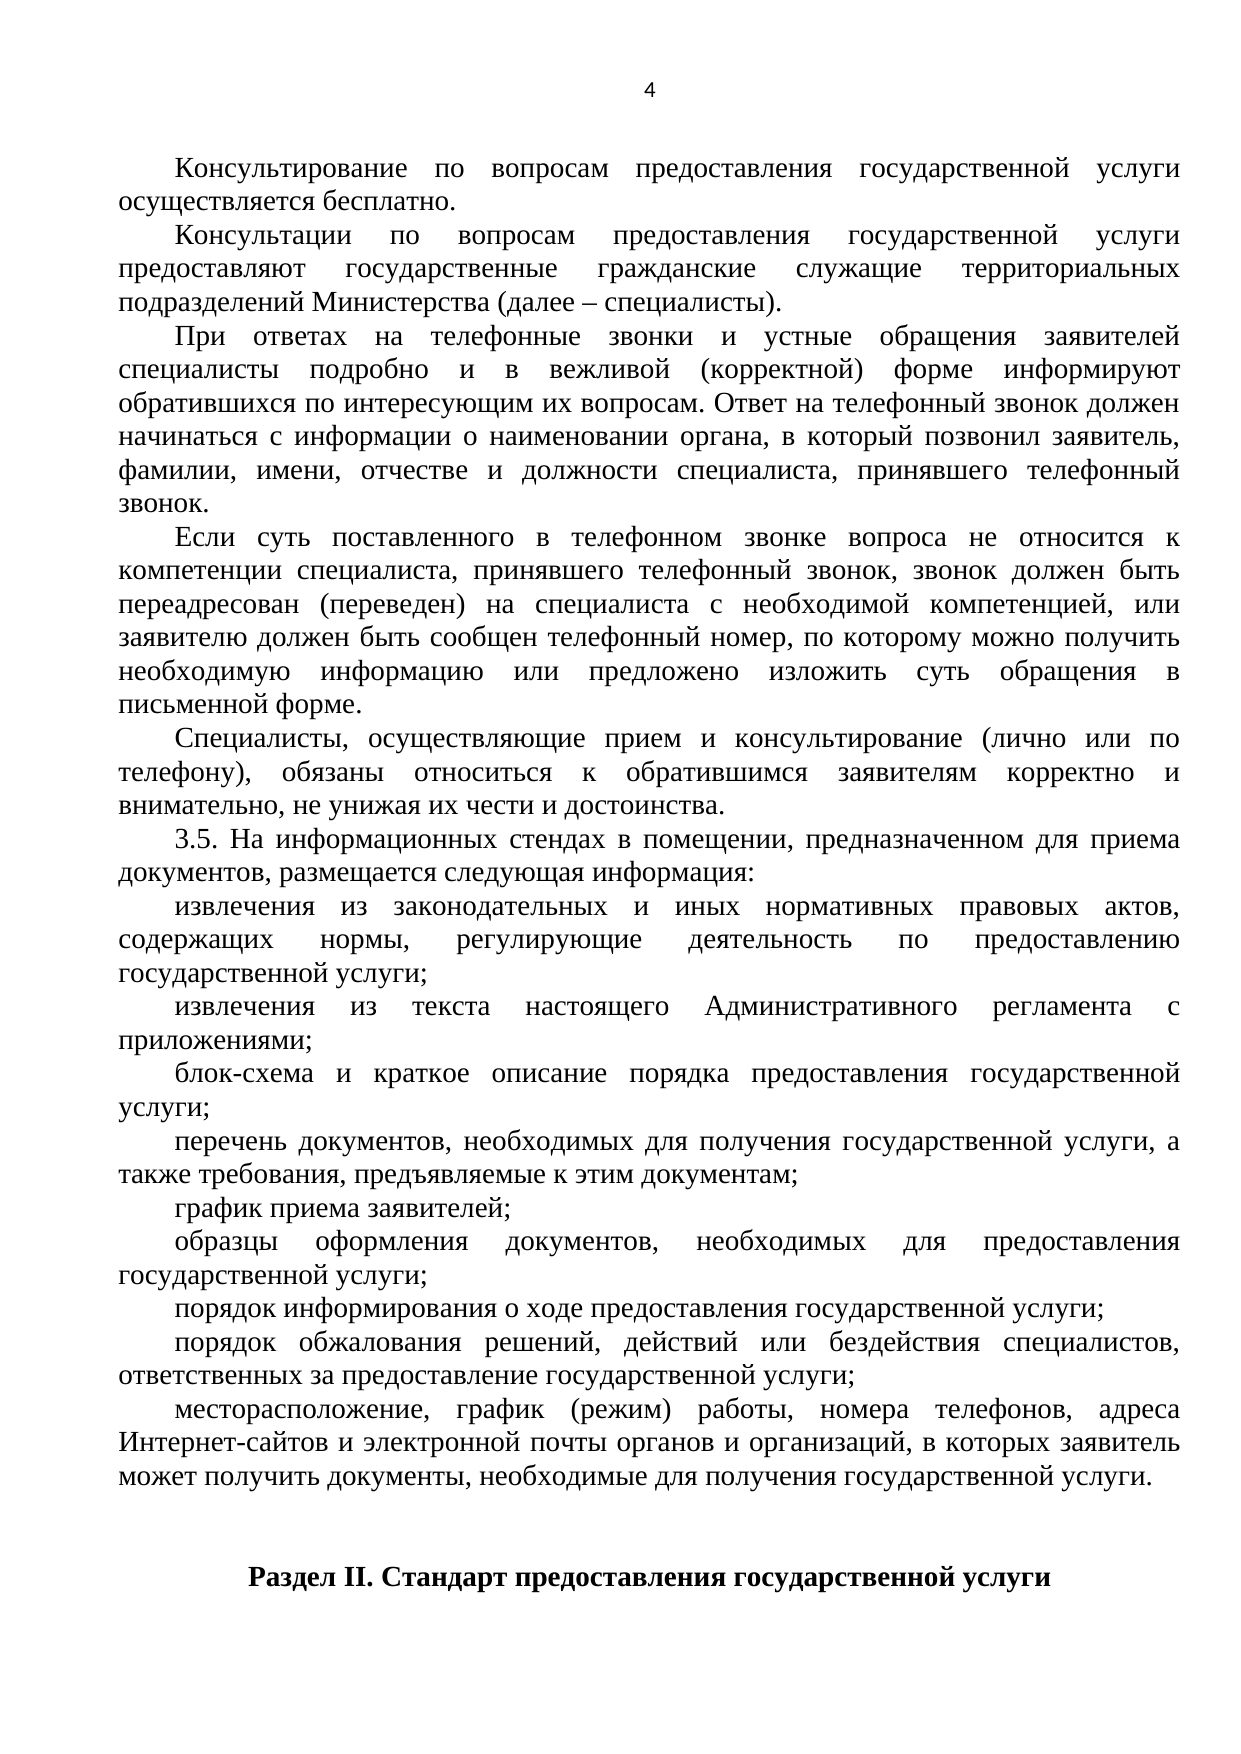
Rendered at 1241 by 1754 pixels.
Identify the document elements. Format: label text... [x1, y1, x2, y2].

text Консультирование по вопросам предоставления государственной услуги осуществляется бесплатно. [118, 150, 1181, 217]
text Консультации по вопросам предоставления государственной услуги предоставляют государственные гражданские служащие территориальных подразделений Министерства (далее – специалисты). [118, 217, 1181, 318]
text порядок обжалования решений, действий или бездействия специалистов, ответственных за предоставление государственной услуги; [118, 1324, 1181, 1391]
text 3.5. На информационных стендах в помещении, предназначенном для приема документов, размещается следующая информация: [118, 821, 1181, 888]
text порядок информирования о ходе предоставления государственной услуги; [118, 1290, 1181, 1324]
text перечень документов, необходимых для получения государственной услуги, а также требования, предъявляемые к этим документам; [118, 1123, 1181, 1190]
text график приема заявителей; [118, 1190, 1181, 1223]
text Раздел II. Стандарт предоставления государственной услуги [118, 1559, 1181, 1592]
text образцы оформления документов, необходимых для предоставления государственной услуги; [118, 1223, 1181, 1290]
text извлечения из законодательных и иных нормативных правовых актов, содержащих нормы, регулирующие деятельность по предоставлению государственной услуги; [118, 888, 1181, 988]
text При ответах на телефонные звонки и устные обращения заявителей специалисты подробно и в вежливой (корректной) форме информируют обратившихся по интересующим их вопросам. Ответ на телефонный звонок должен начинаться с информации о наименовании органа, в который позвонил заявитель, фамилии, имени, отчестве и должности специалиста, принявшего телефонный звонок. [118, 318, 1181, 519]
text блок-схема и краткое описание порядка предоставления государственной услуги; [118, 1056, 1181, 1123]
text Специалисты, осуществляющие прием и консультирование (лично или по телефону), обязаны относиться к обратившимся заявителям корректно и внимательно, не унижая их чести и достоинства. [118, 720, 1181, 821]
text месторасположение, график (режим) работы, номера телефонов, адреса Интернет-сайтов и электронной почты органов и организаций, в которых заявитель может получить документы, необходимые для получения государственной услуги. [118, 1391, 1181, 1492]
text извлечения из текста настоящего Административного регламента с приложениями; [118, 988, 1181, 1056]
text Если суть поставленного в телефонном звонке вопроса не относится к компетенции специалиста, принявшего телефонный звонок, звонок должен быть переадресован (переведен) на специалиста с необходимой компетенцией, или заявителю должен быть сообщен телефонный номер, по которому можно получить необходимую информацию или предложено изложить суть обращения в письменной форме. [118, 519, 1181, 720]
